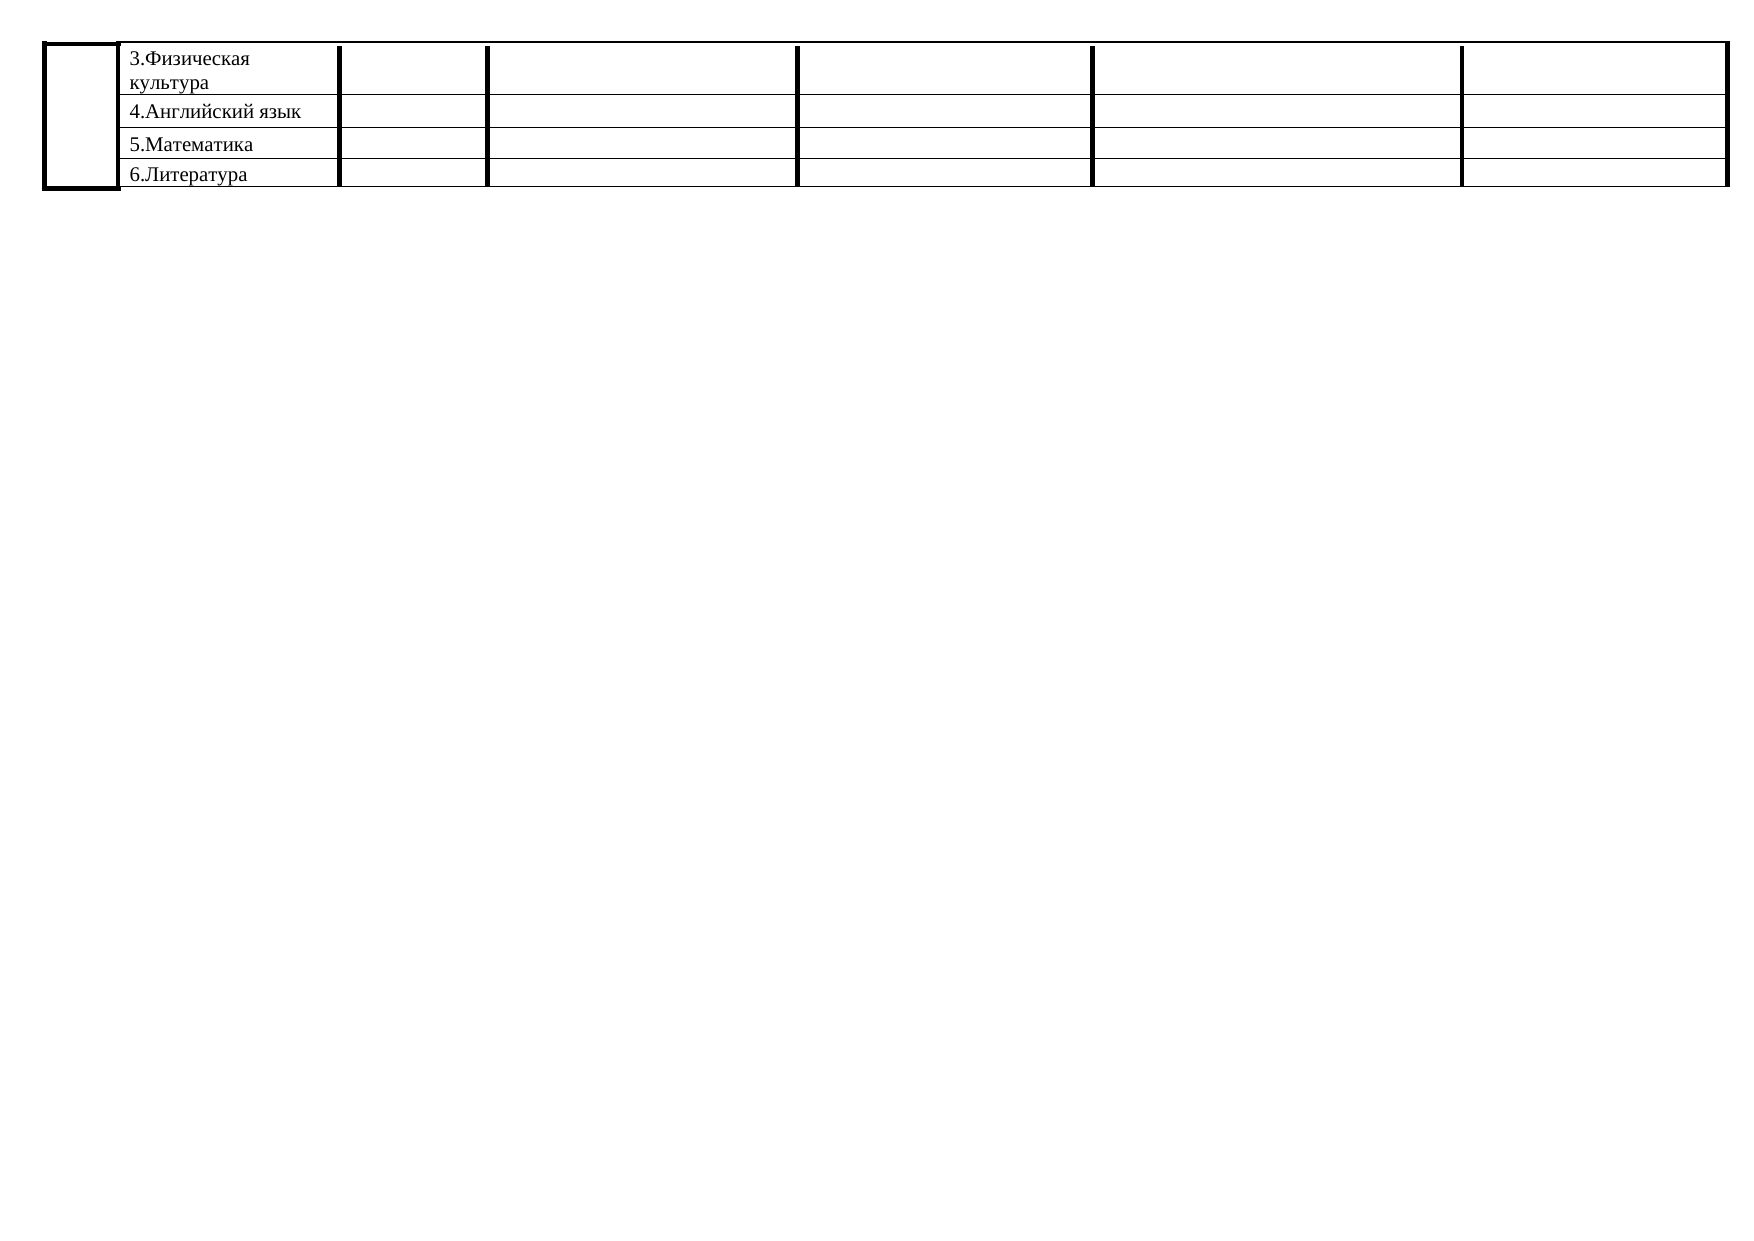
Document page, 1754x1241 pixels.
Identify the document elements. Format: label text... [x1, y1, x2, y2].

table_cell [342, 95, 485, 127]
table_cell [487, 43, 797, 94]
table_cell [342, 128, 485, 157]
table_cell [1462, 43, 1725, 94]
table_cell [1095, 95, 1460, 127]
table_cell 4.Английский язык [120, 95, 337, 127]
table_cell [490, 128, 795, 157]
table_cell [800, 159, 1090, 186]
table_cell 6.Литература [120, 159, 337, 186]
table_cell [490, 159, 795, 186]
table_cell [1464, 128, 1725, 157]
table_cell [800, 95, 1090, 127]
table_cell 3.Физическая культура [120, 43, 340, 94]
table_cell [490, 95, 795, 127]
table_cell [1464, 95, 1725, 127]
table_cell [340, 43, 487, 94]
table_cell [1093, 43, 1462, 94]
table_cell [1095, 128, 1460, 157]
table_cell [797, 43, 1093, 94]
table_cell [1095, 159, 1460, 186]
table_cell 5.Математика [120, 128, 337, 157]
table_cell [800, 128, 1090, 157]
table_cell [342, 159, 485, 186]
table_cell [1464, 159, 1725, 186]
